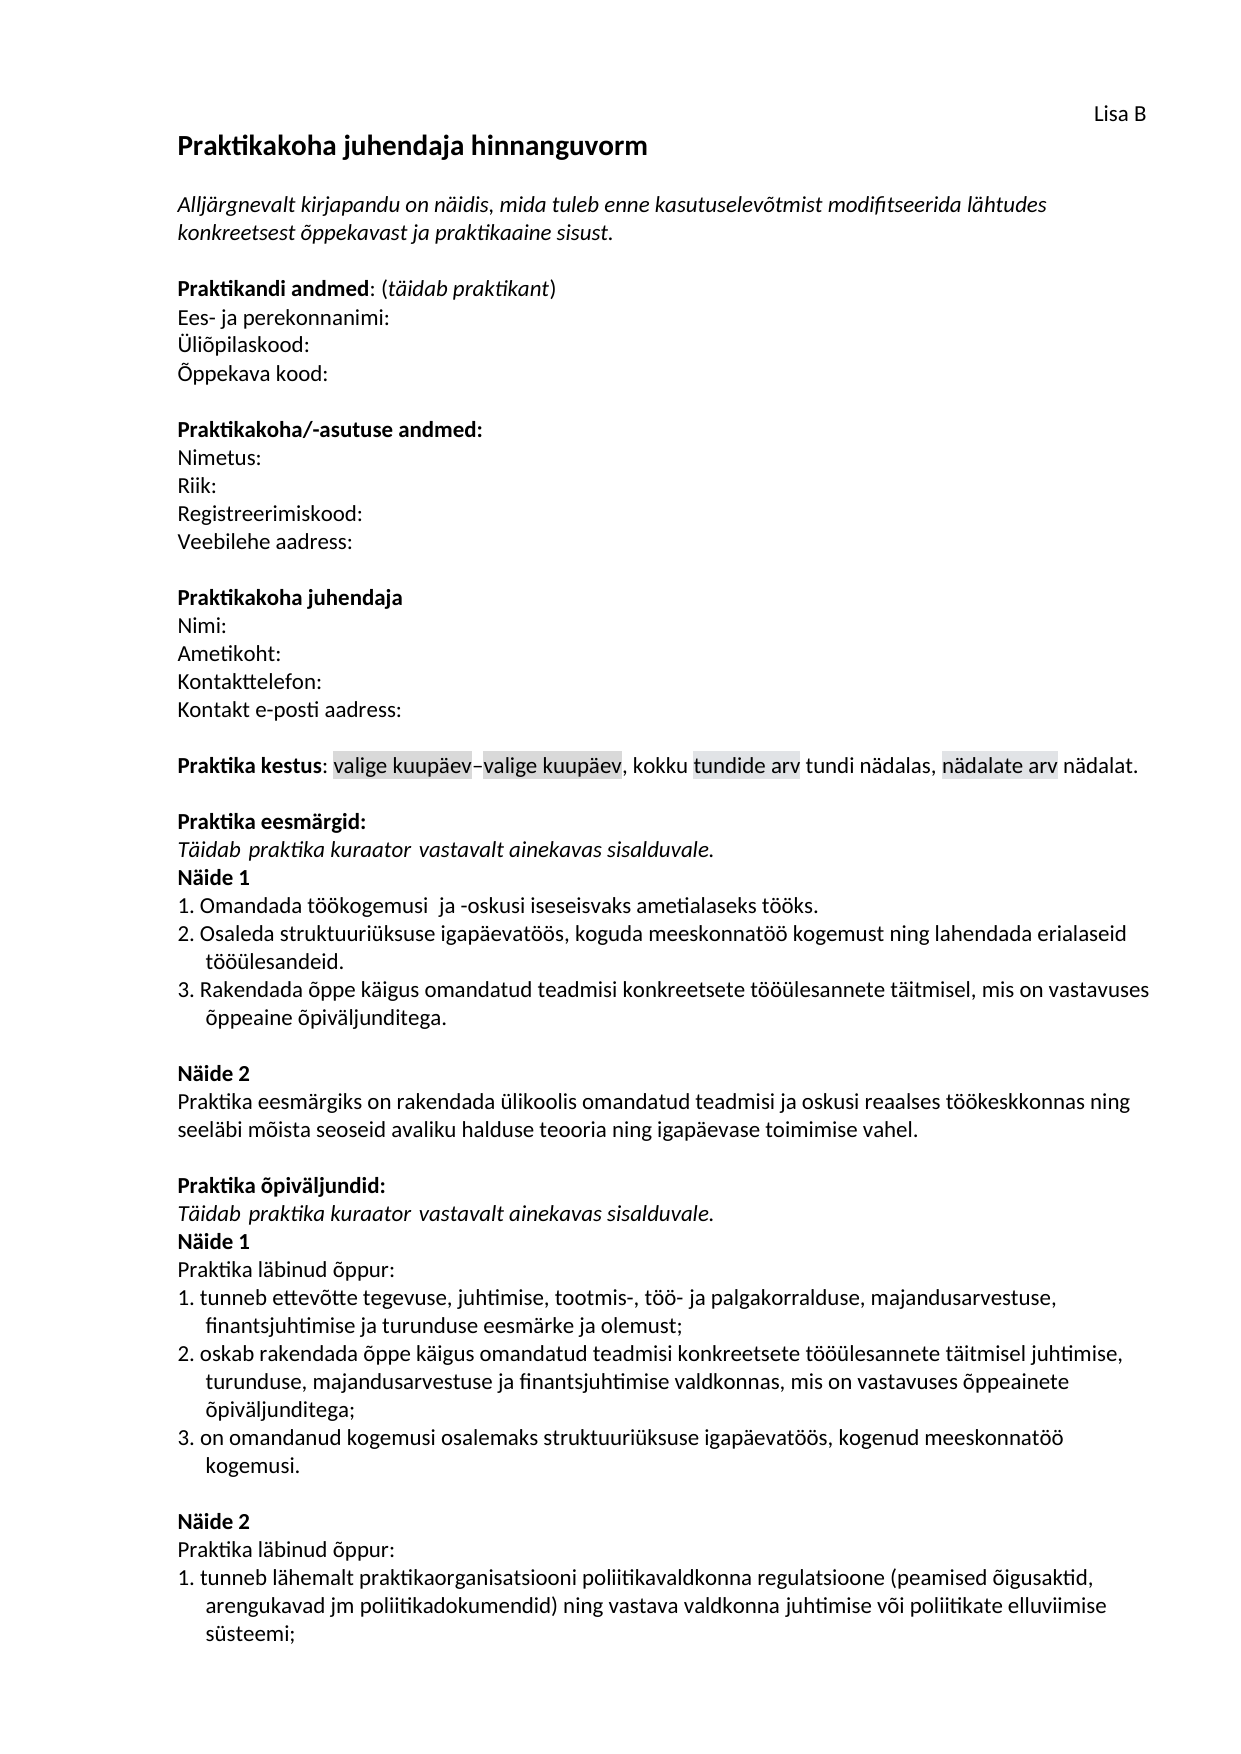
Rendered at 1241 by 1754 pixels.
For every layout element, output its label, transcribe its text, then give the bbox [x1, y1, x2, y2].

text Täidab praktika kuraator vastavalt ainekavas sisalduvale. [177, 1199, 1152, 1227]
text 1. tunneb lähemalt praktikaorganisatsiooni poliitikavaldkonna regulatsioone (peamised õigusaktid, arengukavad jm poliitikadokumendid) ning vastava valdkonna juhtimise või poliitikate elluviimise süsteemi; [177, 1563, 1152, 1648]
text Praktikandi andmed: (täidab praktikant) [177, 274, 1152, 303]
text Ametikoht: [177, 639, 1152, 667]
text 1. tunneb ettevõtte tegevuse, juhtimise, tootmis-, töö- ja palgakorralduse, majandusarvestuse, finantsjuhtimise ja turunduse eesmärke ja olemust; [177, 1283, 1152, 1339]
text Näide 1 [177, 863, 1152, 891]
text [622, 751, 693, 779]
text Kontakttelefon: [177, 667, 1152, 695]
text 3. Rakendada õppe käigus omandatud teadmisi konkreetsete tööülesannete täitmisel, mis on vastavuses õppeaine õpiväljunditega. [177, 975, 1152, 1031]
text Nimi: [177, 611, 1152, 639]
text Praktikakoha juhendaja [177, 583, 1152, 611]
text Praktika eesmärgid: [177, 807, 1152, 835]
text Õppekava kood: [177, 359, 1152, 387]
text Näide 2 [177, 1507, 1152, 1536]
text Praktika läbinud õppur: [177, 1255, 1152, 1283]
text Täidab praktika kuraator vastavalt ainekavas sisalduvale. [177, 835, 1152, 863]
text Praktika läbinud õppur: [177, 1536, 1152, 1563]
text Näide 2 [177, 1059, 1152, 1087]
text Registreerimiskood: [177, 499, 1152, 527]
text 2. oskab rakendada õppe käigus omandatud teadmisi konkreetsete tööülesannete täitmisel juhtimise, turunduse, majandusarvestuse ja finantsjuhtimise valdkonnas, mis on vastavuses õppeainete õpiväljunditega; [177, 1339, 1152, 1423]
text Riik: [177, 471, 1152, 499]
text Praktikakoha/-asutuse andmed: [177, 415, 1152, 443]
text Praktika õpiväljundid: [177, 1171, 1152, 1199]
text Nimetus: [177, 443, 1152, 471]
text Alljärgnevalt kirjapandu on näidis, mida tuleb enne kasutuselevõtmist modifitseerida lähtudes konkreetsest õppekavast ja praktikaaine sisust. [177, 191, 1152, 247]
text Praktikakoha juhendaja hinnanguvorm [177, 127, 1152, 162]
text Ees- ja perekonnanimi: [177, 303, 1152, 331]
text Lisa B [177, 99, 1152, 127]
text Üliõpilaskood: [177, 331, 1152, 359]
text 2. Osaleda struktuuriüksuse igapäevatöös, koguda meeskonnatöö kogemust ning lahendada erialaseid tööülesandeid. [177, 919, 1152, 975]
text Kontakt e-posti aadress: [177, 695, 1152, 723]
text Näide 1 [177, 1227, 1152, 1255]
text Praktika eesmärgiks on rakendada ülikoolis omandatud teadmisi ja oskusi reaalses töökeskkonnas ning seeläbi mõista seoseid avaliku halduse teooria ning igapäevase toimimise vahel. [177, 1087, 1152, 1143]
text 1. Omandada töökogemusi ja -oskusi iseseisvaks ametialaseks tööks. [177, 891, 1152, 919]
text 3. on omandanud kogemusi osalemaks struktuuriüksuse igapäevatöös, kogenud meeskonnatöö kogemusi. [177, 1423, 1152, 1479]
text Veebilehe aadress: [177, 527, 1152, 555]
